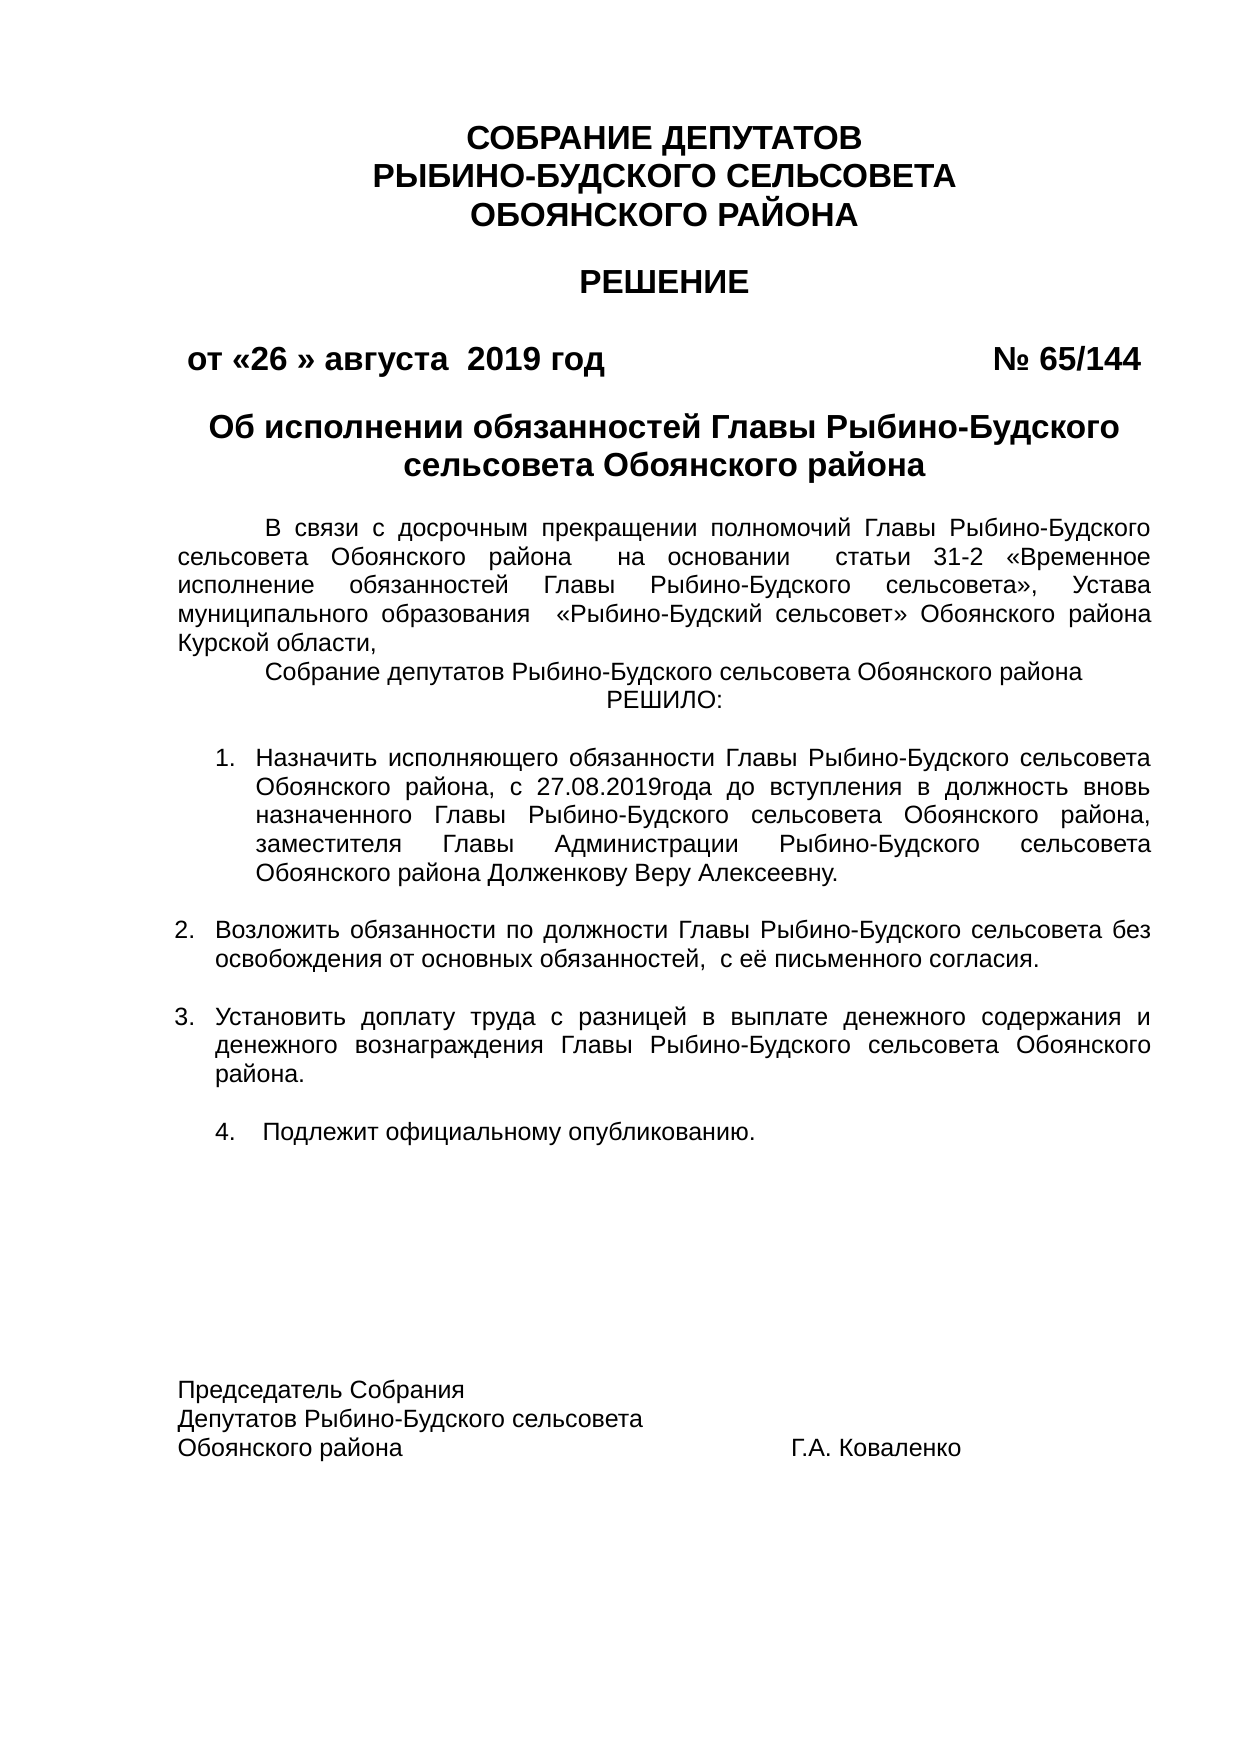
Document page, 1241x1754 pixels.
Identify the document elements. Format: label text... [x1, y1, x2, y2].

text СОБРАНИЕ ДЕПУТАТОВ [177, 118, 1152, 157]
text Собрание депутатов Рыбино-Будского сельсовета Обоянского района [177, 656, 1152, 685]
text Депутатов Рыбино-Будского сельсовета [177, 1404, 1152, 1433]
list Установить доплату труда с разницей в выплате денежного содержания и денежного вознаграждения Главы Рыбино-Будского сельсовета Обоянского района. [174, 1001, 1152, 1088]
text РЫБИНО-БУДСКОГО СЕЛЬСОВЕТА [177, 157, 1152, 195]
list Возложить обязанности по должности Главы Рыбино-Будского сельсовета без освобождения от основных обязанностей, с её письменного согласия. [174, 915, 1152, 973]
text В связи с досрочным прекращении полномочий Главы Рыбино-Будского сельсовета Обоянского района на основании статьи 31-2 «Временное исполнение обязанностей Главы Рыбино-Будского сельсовета», Устава муниципального образования «Рыбино-Будский сельсовет» Обоянского района Курской области, [177, 513, 1152, 656]
text Председатель Собрания [177, 1375, 1152, 1404]
list Назначить исполняющего обязанности Главы Рыбино-Будского сельсовета Обоянского района, с 27.08.2019года до вступления в должность вновь назначенного Главы Рыбино-Будского сельсовета Обоянского района, заместителя Главы Администрации Рыбино-Будского сельсовета Обоянского района Долженкову Веру Алексеевну. [215, 743, 1152, 886]
list Подлежит официальному опубликованию. [215, 1116, 1152, 1145]
text ОБОЯНСКОГО РАЙОНА [177, 195, 1152, 233]
text Об исполнении обязанностей Главы Рыбино-Будского сельсовета Обоянского района [177, 407, 1152, 483]
text РЕШЕНИЕ [177, 262, 1152, 301]
text Обоянского района Г.А. Коваленко [177, 1433, 1152, 1461]
text РЕШИЛО: [177, 685, 1152, 714]
text от «26 » августа 2019 год № 65/144 [177, 339, 1152, 377]
